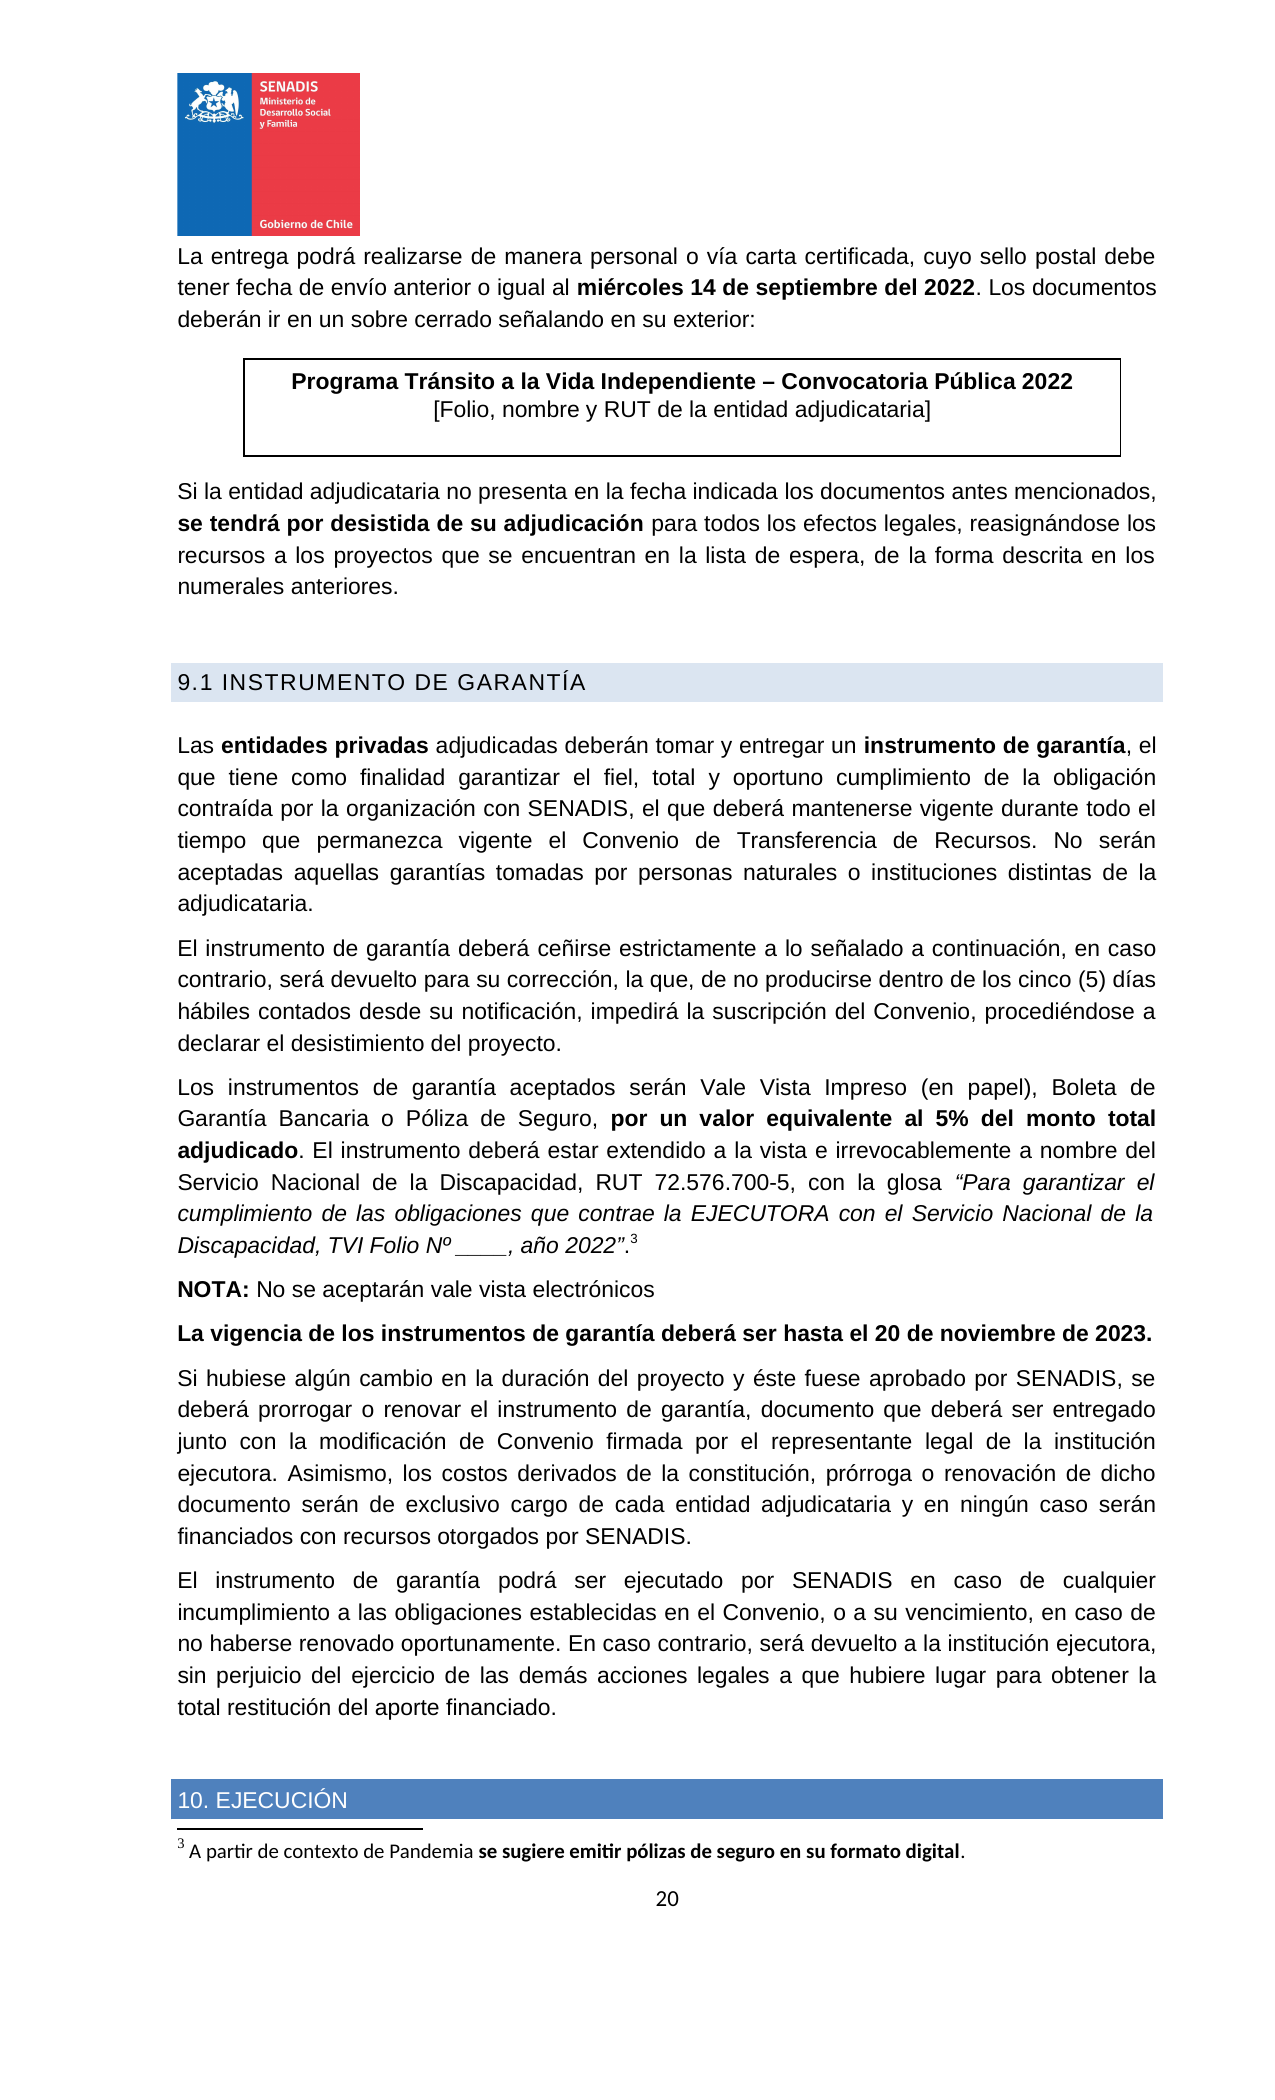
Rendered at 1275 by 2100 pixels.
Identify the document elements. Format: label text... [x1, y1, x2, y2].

text Si la entidad adjudicataria no presenta en la fecha indicada los documentos antes mencionados, se tendrá por desistida de su adjudicación para todos los efectos legales, reasignándose los recursos a los proyectos que se encuentran en la lista de espera, de la forma descrita en los numerales anteriores. [177, 477, 1157, 599]
picture [177, 73, 360, 236]
text El instrumento de garantía podrá ser ejecutado por SENADIS en caso de cualquier incumplimiento a las obligaciones establecidas en el Convenio, o a su vencimiento, en caso de no haberse renovado oportunamente. En caso contrario, será devuelto a la institución ejecutora, sin perjuicio del ejercicio de las demás acciones legales a que hubiere lugar para obtener la total restitución del aporte financiado. [177, 1566, 1157, 1720]
text Si hubiese algún cambio en la duración del proyecto y éste fuese aprobado por SENADIS, se deberá prorrogar o renovar el instrumento de garantía, documento que deberá ser entregado junto con la modificación de Convenio firmada por el representante legal de la institución ejecutora. Asimismo, los costos derivados de la constitución, prórroga o renovación de dicho documento serán de exclusivo cargo de cada entidad adjudicataria y en ningún caso serán financiados con recursos otorgados por SENADIS. [177, 1363, 1157, 1549]
text 10. EJECUCIÓN [177, 1786, 1157, 1813]
text El instrumento de garantía deberá ceñirse estrictamente a lo señalado a continuación, en caso contrario, será devuelto para su corrección, la que, de no producirse dentro de los cinco (5) días hábiles contados desde su notificación, impedirá la suscripción del Convenio, procediéndose a declarar el desistimiento del proyecto. [177, 933, 1157, 1056]
text La entrega podrá realizarse de manera personal o vía carta certificada, cuyo sello postal debe tener fecha de envío anterior o igual al miércoles 14 de septiembre del 2022. Los documentos deberán ir en un sobre cerrado señalando en su exterior: [177, 241, 1157, 332]
text Los instrumentos de garantía aceptados serán Vale Vista Impreso (en papel), Boleta de Garantía Bancaria o Póliza de Seguro, por un valor equivalente al 5% del monto total adjudicado. El instrumento deberá estar extendido a la vista e irrevocablemente a nombre del Servicio Nacional de la Discapacidad, RUT 72.576.700-5, con la glosa “Para garantizar el cumplimiento de las obligaciones que contrae la EJECUTORA con el Servicio Nacional de la Discapacidad, TVI Folio Nº ____, año 2022”. [177, 1072, 1157, 1258]
text 9.1 instrumento de garantía [177, 669, 1157, 696]
text NOTA: No se aceptarán vale vista electrónicos [177, 1275, 1157, 1302]
text La vigencia de los instrumentos de garantía deberá ser hasta el 20 de noviembre de 2023. [177, 1319, 1157, 1347]
text Las entidades privadas adjudicadas deberán tomar y entregar un instrumento de garantía, el que tiene como finalidad garantizar el fiel, total y oportuno cumplimiento de la obligación contraída por la organización con SENADIS, el que deberá mantenerse vigente durante todo el tiempo que permanezca vigente el Convenio de Transferencia de Recursos. No serán aceptadas aquellas garantías tomadas por personas naturales o instituciones distintas de la adjudicataria. [177, 731, 1157, 917]
